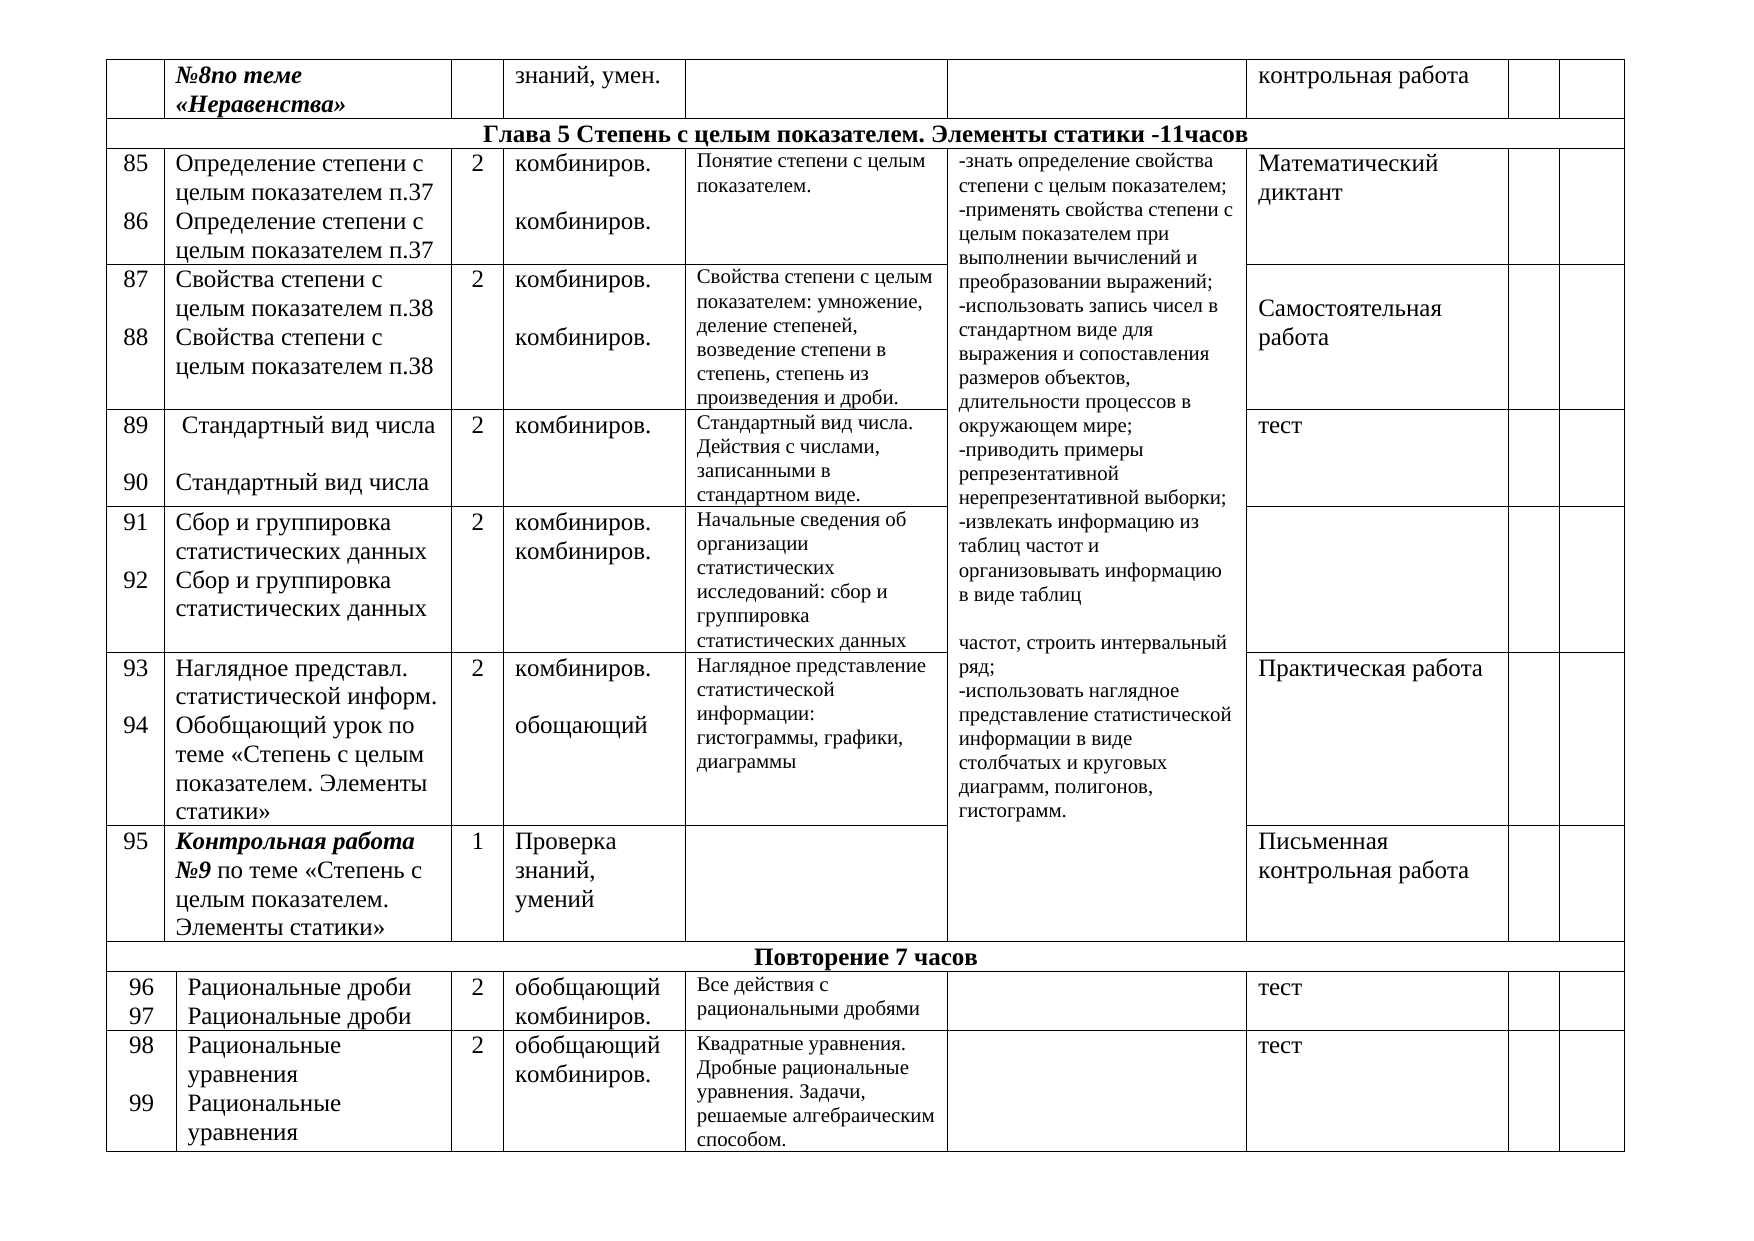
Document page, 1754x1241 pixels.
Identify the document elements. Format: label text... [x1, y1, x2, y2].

table_cell обобщающий комбиниров. [504, 1031, 685, 1151]
table_cell [948, 1031, 1246, 1151]
table_cell [1509, 149, 1559, 263]
table_cell Стандартный вид числа Стандартный вид числа [165, 410, 451, 506]
table_cell 93 94 [107, 653, 164, 825]
table_cell тест [1247, 410, 1508, 506]
table_cell [1560, 60, 1624, 118]
table_cell 84 [107, 60, 164, 118]
table_cell 87 88 [107, 265, 164, 409]
table_cell 2 [452, 1031, 503, 1151]
table_cell комбиниров. обощающий [504, 653, 685, 825]
table_cell Математический диктант [1247, 149, 1508, 263]
table_cell комбиниров. [504, 410, 685, 506]
table_cell [1560, 653, 1624, 825]
table_cell [686, 60, 947, 118]
table_cell 2 [452, 972, 503, 1029]
table_cell [1560, 507, 1624, 652]
table_cell Стандартный вид числа. Действия с числами, записанными в стандартном виде. [686, 410, 947, 506]
table_cell 2 [452, 149, 503, 263]
table_cell Свойства степени с целым показателем п.38 Свойства степени с целым показателем п.38 [165, 265, 451, 409]
table_cell [1509, 1031, 1559, 1151]
table_cell тест [1247, 972, 1508, 1029]
table_cell Письменная контрольная работа [1247, 826, 1508, 941]
table_cell Начальные сведения об организации статистических исследований: сбор и группировка статистических данных [686, 507, 947, 652]
table_cell Наглядное представл. статистической информ. Обобщающий урок по теме «Степень с целым показателем. Элементы статики» [165, 653, 451, 825]
table_cell Самостоятельная работа [1247, 265, 1508, 409]
table_cell комбиниров. комбиниров. [504, 149, 685, 263]
table_cell 89 90 [107, 410, 164, 506]
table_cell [504, 60, 685, 118]
table_cell тест [1247, 1031, 1508, 1151]
table_cell Все действия с рациональными дробями [686, 972, 947, 1029]
table_cell [1560, 265, 1624, 409]
table_cell [948, 972, 1246, 1029]
table_cell Контрольная работа №9 по теме «Степень с целым показателем. Элементы статики» [165, 826, 451, 941]
table_cell 2 [452, 410, 503, 506]
table_cell 91 92 [107, 507, 164, 652]
table_cell Наглядное представление статистической информации: гистограммы, графики, диаграммы [686, 653, 947, 825]
table_cell [1247, 507, 1508, 652]
table_cell обобщающий комбиниров. [504, 972, 685, 1029]
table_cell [1247, 60, 1508, 118]
table_cell 2 [452, 507, 503, 652]
table_cell [1509, 60, 1559, 118]
table_cell 85 86 [107, 149, 164, 263]
table_cell Сбор и группировка статистических данных Сбор и группировка статистических данных [165, 507, 451, 652]
table_cell [1560, 826, 1624, 941]
table_cell Рациональные уравнения Рациональные уравнения [177, 1031, 451, 1151]
table_cell [1509, 972, 1559, 1029]
table_cell [1509, 265, 1559, 409]
table_cell [1560, 149, 1624, 263]
table_cell 1 [452, 60, 503, 118]
table_cell Определение степени с целым показателем п.37 Определение степени с целым показателем п.37 [165, 149, 451, 263]
table_cell [1509, 410, 1559, 506]
table_cell [1560, 410, 1624, 506]
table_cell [165, 60, 451, 118]
table_cell [1560, 1031, 1624, 1151]
table_cell Квадратные уравнения. Дробные рациональные уравнения. Задачи, решаемые алгебраическим способом. [686, 1031, 947, 1151]
table_cell [1560, 972, 1624, 1029]
table_cell [1509, 653, 1559, 825]
table_cell [1509, 507, 1559, 652]
table_cell 95 [107, 826, 164, 941]
table_cell 1 [452, 826, 503, 941]
table_cell комбиниров. комбиниров. [504, 265, 685, 409]
table_cell 98 99 [107, 1031, 176, 1151]
table_cell Проверка знаний, умений [504, 826, 685, 941]
table_cell -знать определение свойства степени с целым показателем; -применять свойства степени с целым показателем при выполнении вычислений и преобразовании выражений; -использовать запись чисел в стандартном виде для выражения и сопоставления размеров объектов, длительности процессов в окружающем мире; -приводить примеры репрезентативной нерепрезентативной выборки; -извлекать информацию из таблиц частот и организовывать информацию в виде таблиц частот, строить интервальный ряд; -использовать наглядное представление статистической информации в виде столбчатых и круговых диаграмм, полигонов, гистограмм. [948, 149, 1246, 941]
table_cell Понятие степени с целым показателем. [686, 149, 947, 263]
table_cell комбиниров. комбиниров. [504, 507, 685, 652]
table_cell 2 [452, 265, 503, 409]
table_cell 96 97 [107, 972, 176, 1029]
table_cell Повторение 7 часов [107, 942, 1624, 971]
table_cell Свойства степени с целым показателем: умножение, деление степеней, возведение степени в степень, степень из произведения и дроби. [686, 265, 947, 409]
table_cell Практическая работа [1247, 653, 1508, 825]
table_cell Рациональные дроби Рациональные дроби [177, 972, 451, 1029]
table_cell [1509, 826, 1559, 941]
table_cell [686, 826, 947, 941]
table_cell 2 [452, 653, 503, 825]
table_cell Глава 5 Степень с целым показателем. Элементы статики -11часов [107, 119, 1624, 147]
